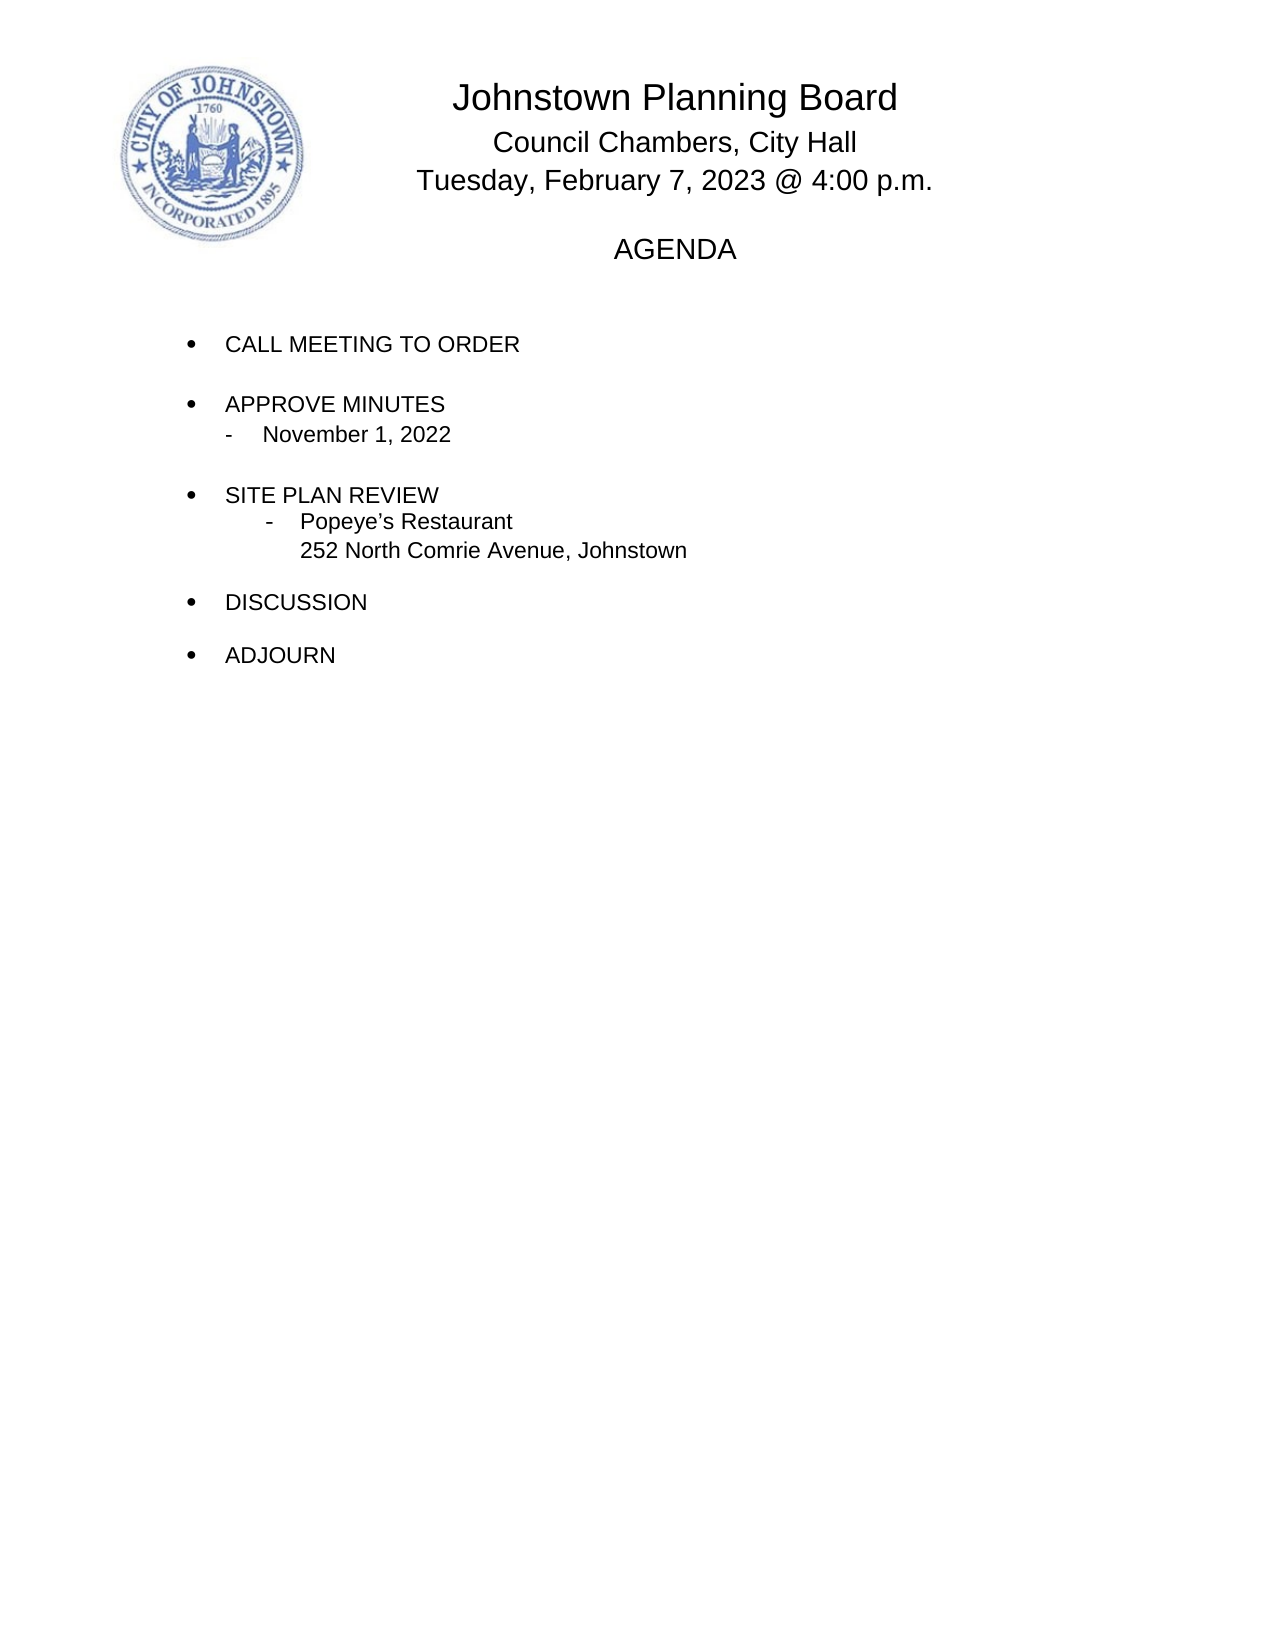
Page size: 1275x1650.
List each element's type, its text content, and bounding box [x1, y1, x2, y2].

text Council Chambers, City Hall [313, 124, 1200, 158]
list SITE PLAN REVIEW [187, 482, 1200, 508]
text AGENDA [150, 232, 1200, 265]
list CALL MEETING TO ORDER [187, 331, 1200, 357]
list ADJOURN [187, 642, 1200, 668]
text Johnstown Planning Board [313, 75, 1200, 118]
picture [112, 57, 313, 254]
list 252 North Comrie Avenue, Johnstown [300, 537, 1200, 563]
list DISCUSSION [187, 589, 1200, 616]
list November 1, 2022 [225, 421, 1200, 448]
list Popeye’s Restaurant [262, 508, 1200, 537]
list APPROVE MINUTES [187, 391, 1200, 418]
text Tuesday, February 7, 2023 @ 4:00 p.m. [313, 163, 1200, 197]
